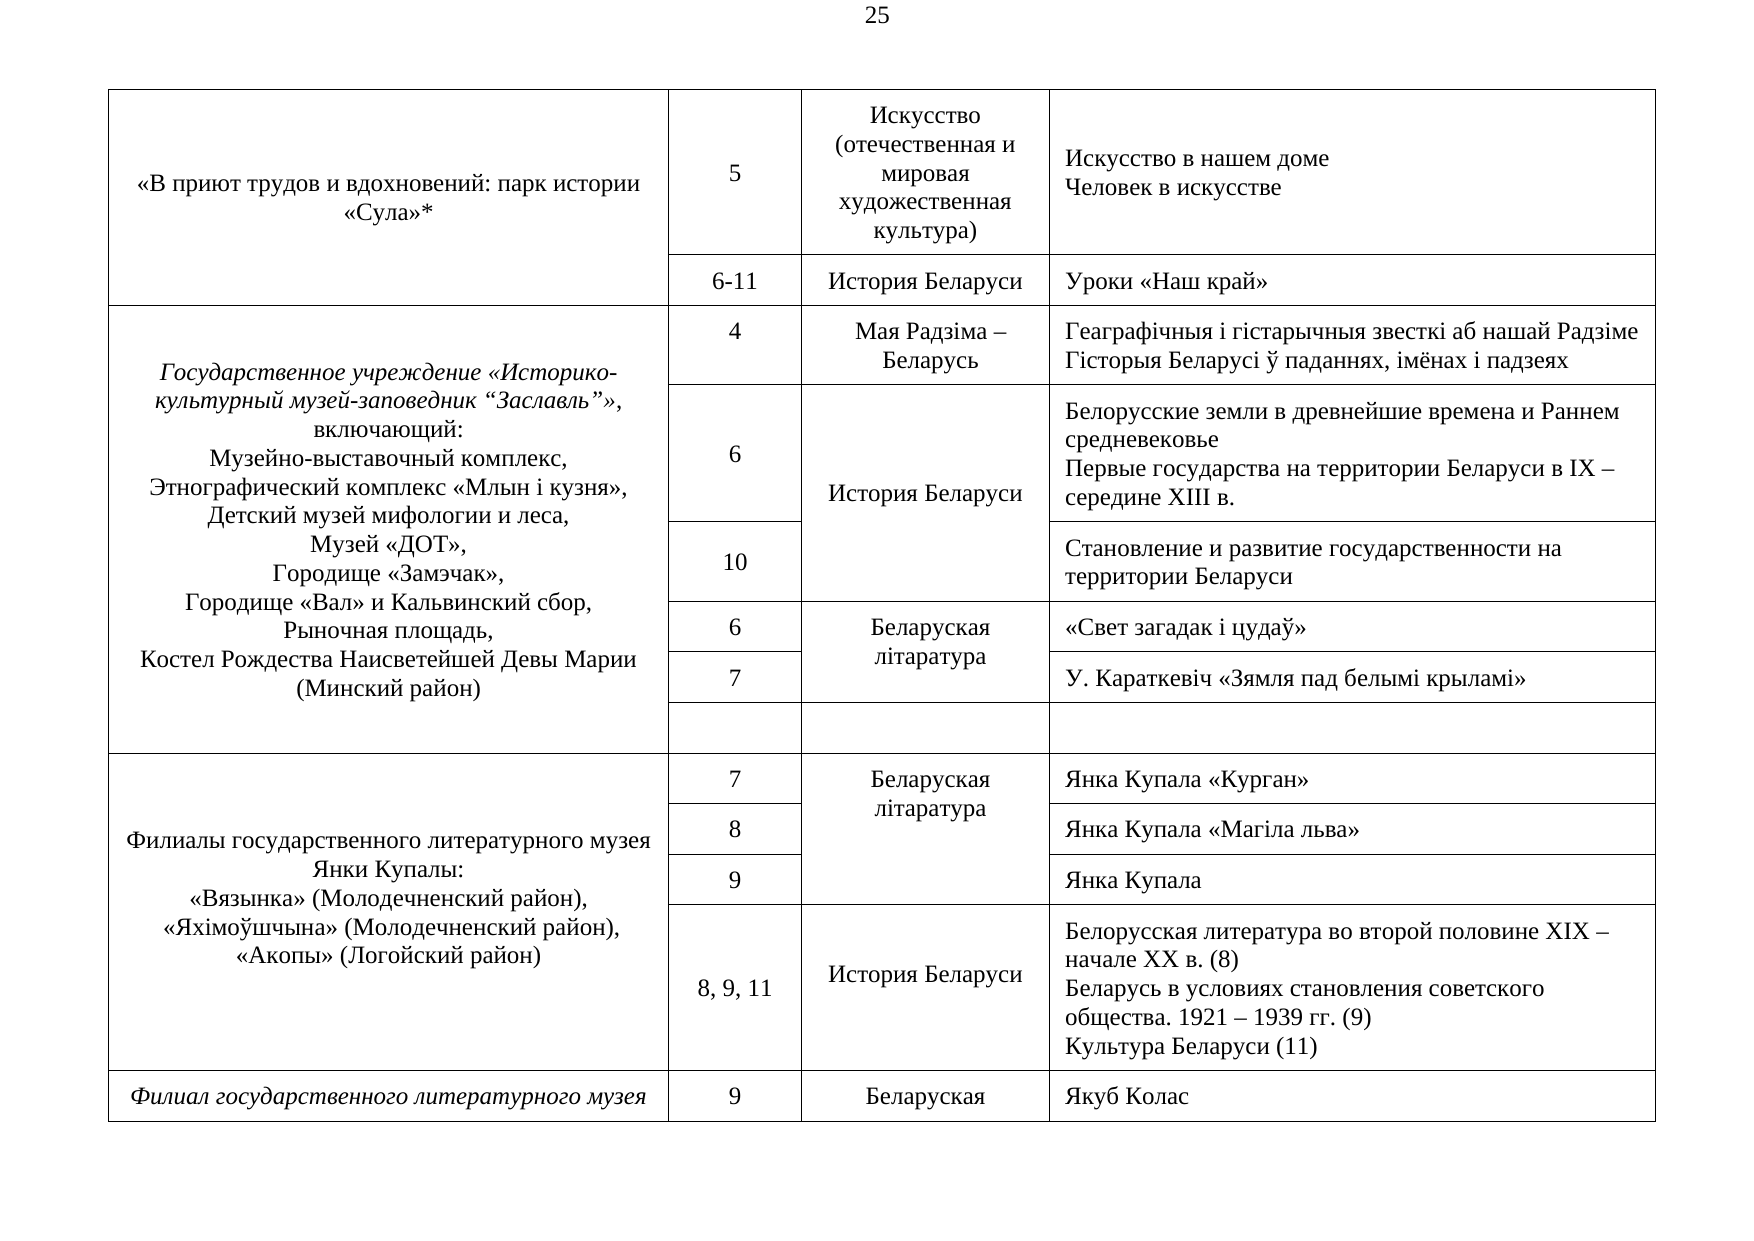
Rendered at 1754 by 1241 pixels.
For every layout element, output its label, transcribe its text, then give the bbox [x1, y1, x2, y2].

table_cell Государственное учреждение «Историко-культурный музей-заповедник “Заславль”», включающий: Музейно-выставочный комплекс, Этнографический комплекс «Млын і кузня», Детский музей мифологии и леса, Музей «ДОТ», Городище «Замэчак», Городище «Вал» и Кальвинский сбор, Рыночная площадь, Костел Рождества Наисветейшей Девы Марии (Минский район) [109, 306, 668, 752]
table_cell 6-11 [669, 255, 801, 305]
table_cell 7 [669, 754, 801, 803]
table_cell 10 [669, 522, 801, 601]
table_cell Филиалы государственного литературного музея Янки Купалы: «Вязынка» (Молодечненский район), «Яхімоўшчына» (Молодечненский район), «Акопы» (Логойский район) [109, 754, 668, 1070]
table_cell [802, 1071, 1049, 1121]
table_cell 9 [669, 855, 801, 904]
table_cell 6 [669, 602, 801, 651]
table_cell Уроки «Наш край» [1050, 255, 1655, 305]
table_cell История Беларуси [802, 255, 1049, 305]
table_cell 6 [669, 385, 801, 521]
table_cell Становление и развитие государственности на территории Беларуси [1050, 522, 1655, 601]
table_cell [802, 90, 1049, 254]
table_cell Беларуская літаратура [802, 754, 1049, 904]
table_cell Якуб Колас [1050, 1071, 1655, 1121]
table_cell Янка Купала «Магіла льва» [1050, 804, 1655, 854]
table_cell История Беларуси [802, 385, 1049, 601]
table_cell 7 [669, 652, 801, 702]
table_cell 8 [669, 804, 801, 854]
table_cell 5 [669, 90, 801, 254]
table_cell «В приют трудов и вдохновений: парк истории «Сула»* [109, 90, 668, 305]
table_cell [109, 1071, 668, 1121]
table_cell 4 [669, 306, 801, 384]
table_cell История Беларуси [802, 905, 1049, 1070]
table_cell 9 [669, 1071, 801, 1121]
table_cell [802, 703, 1049, 752]
table_cell 8, 9, 11 [669, 905, 801, 1070]
table_cell [669, 703, 801, 752]
table_cell Янка Купала «Курган» [1050, 754, 1655, 803]
table_cell Белорусские земли в древнейшие времена и Раннем средневековье Первые государства на территории Беларуси в IX – середине XIII в. [1050, 385, 1655, 521]
table_cell Мая Радзіма – Беларусь [802, 306, 1049, 384]
table_cell Беларуская літаратура [802, 602, 1049, 702]
table_cell Искусство в нашем доме Человек в искусстве [1050, 90, 1655, 254]
table_cell Геаграфічныя і гістарычныя звесткі аб нашай Радзіме Гісторыя Беларусі ў паданнях, імёнах і падзеях [1050, 306, 1655, 384]
table_cell Янка Купала [1050, 855, 1655, 904]
table_cell «Свет загадак і цудаў» [1050, 602, 1655, 651]
table_cell [1050, 703, 1655, 752]
table_cell У. Караткевіч «Зямля пад белымі крыламі» [1050, 652, 1655, 702]
